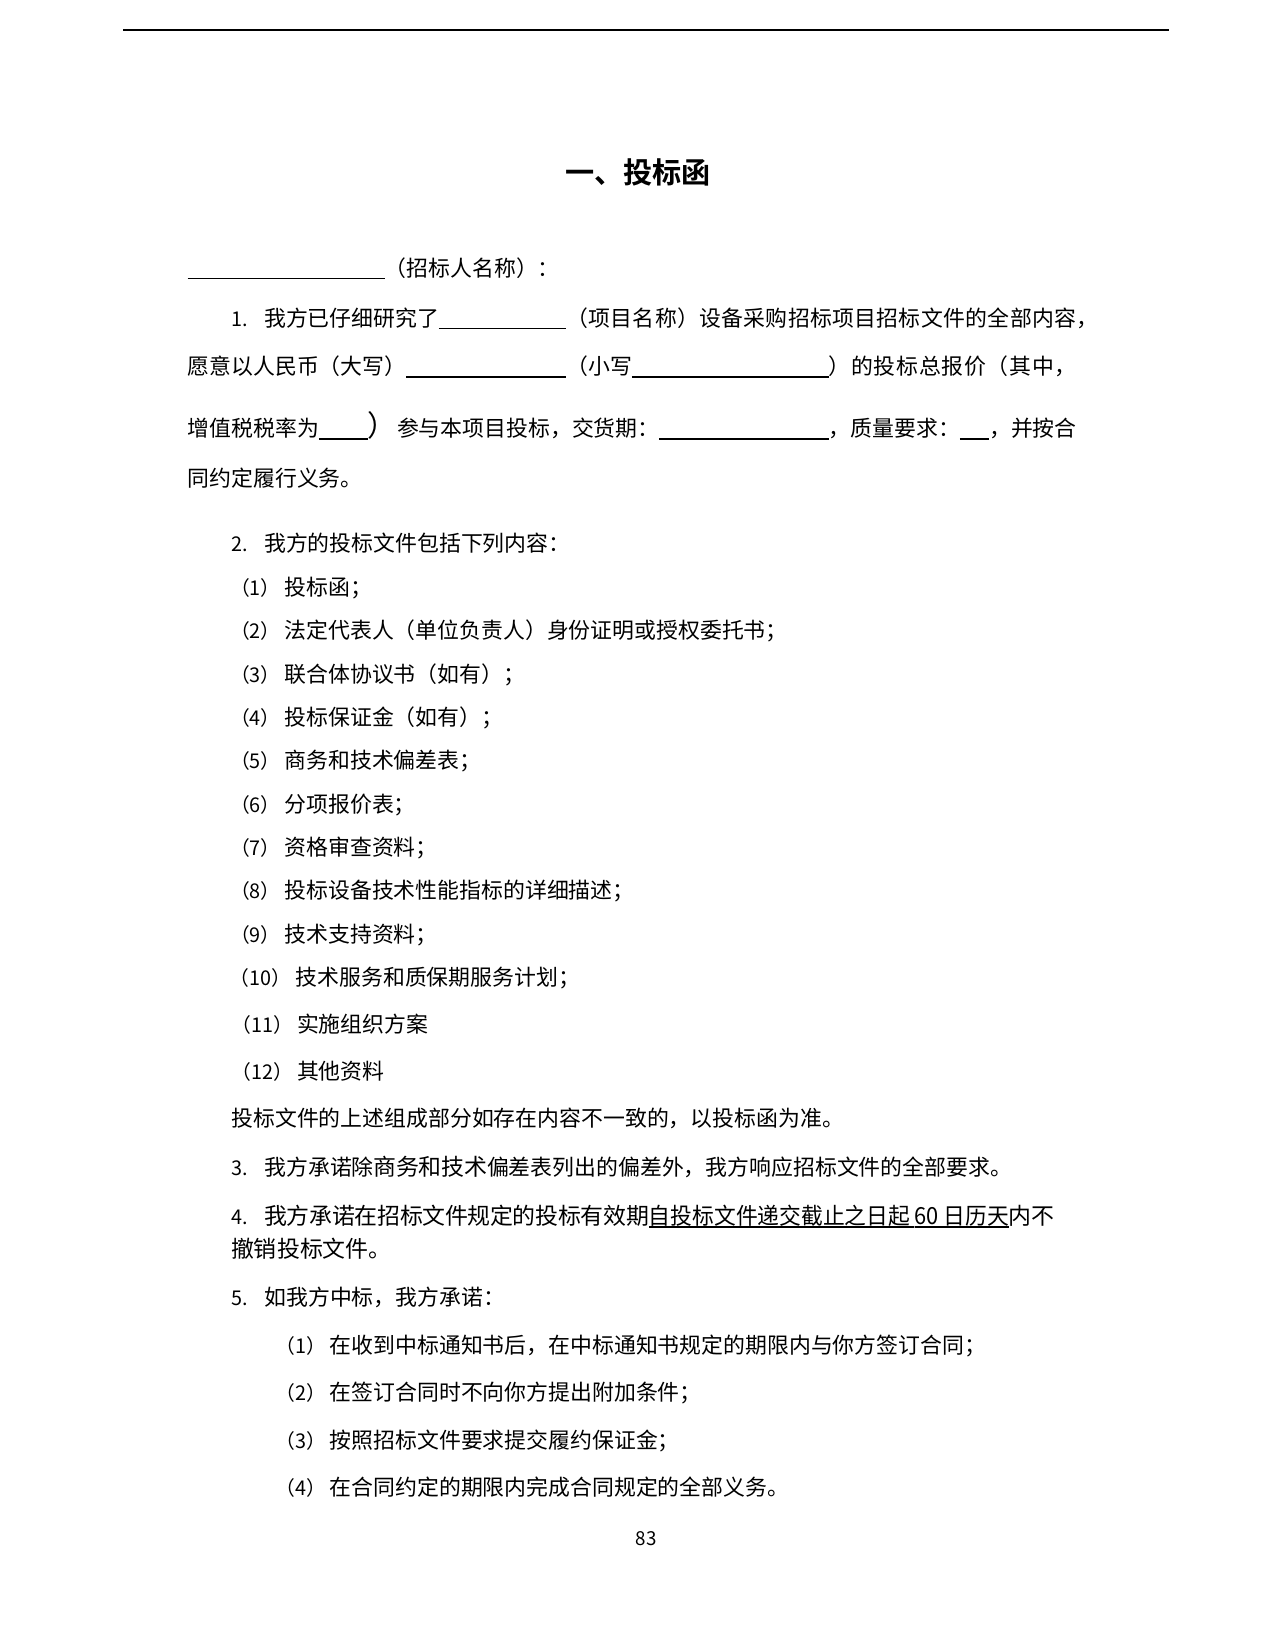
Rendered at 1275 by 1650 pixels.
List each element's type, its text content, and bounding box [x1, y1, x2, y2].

list 分项报价表； [230, 787, 1169, 819]
list 我方承诺在招标文件规定的投标有效期自投标文件递交截止之日起60日历天内不撤销投标文件。 [231, 1198, 1073, 1264]
text （招标人名称）： [187, 251, 1169, 283]
text 投标文件的上述组成部分如存在内容不一致的，以投标函为准。 [231, 1101, 1169, 1133]
list 投标保证金（如有）； [230, 700, 1169, 732]
list 联合体协议书（如有）； [230, 657, 1169, 688]
list 我方已仔细研究了 （项目名称）设备采购招标项目招标文件的全部内容，愿意以人民币（大写） （小写 ）的投标总报价（其中，增值税税率为 ）参与本项目投标，交货期： ，质量要求： ，并按合同约定履行义务。 [187, 301, 1077, 493]
list 投标函； [230, 570, 1169, 602]
list 其他资料 [231, 1054, 1169, 1086]
list 实施组织方案 [231, 1007, 1169, 1039]
list 技术支持资料； [230, 917, 1169, 949]
list 在合同约定的期限内完成合同规定的全部义务。 [275, 1470, 1169, 1502]
list 在签订合同时不向你方提出附加条件； [275, 1375, 1169, 1407]
list 我方的投标文件包括下列内容： [231, 526, 1169, 558]
list 在收到中标通知书后，在中标通知书规定的期限内与你方签订合同； [275, 1328, 1169, 1359]
list 我方承诺除商务和技术偏差表列出的偏差外，我方响应招标文件的全部要求。 [231, 1149, 1169, 1182]
list 如我方中标，我方承诺： [231, 1280, 1169, 1312]
list 按照招标文件要求提交履约保证金； [275, 1423, 1169, 1454]
list 技术服务和质保期服务计划； [229, 960, 1169, 992]
subtitle 一、投标函 [123, 149, 1152, 192]
list 资格审查资料； [230, 830, 1169, 862]
list 投标设备技术性能指标的详细描述； [230, 873, 1169, 905]
list 法定代表人（单位负责人）身份证明或授权委托书； [230, 613, 1169, 645]
list 商务和技术偏差表； [230, 743, 1169, 775]
